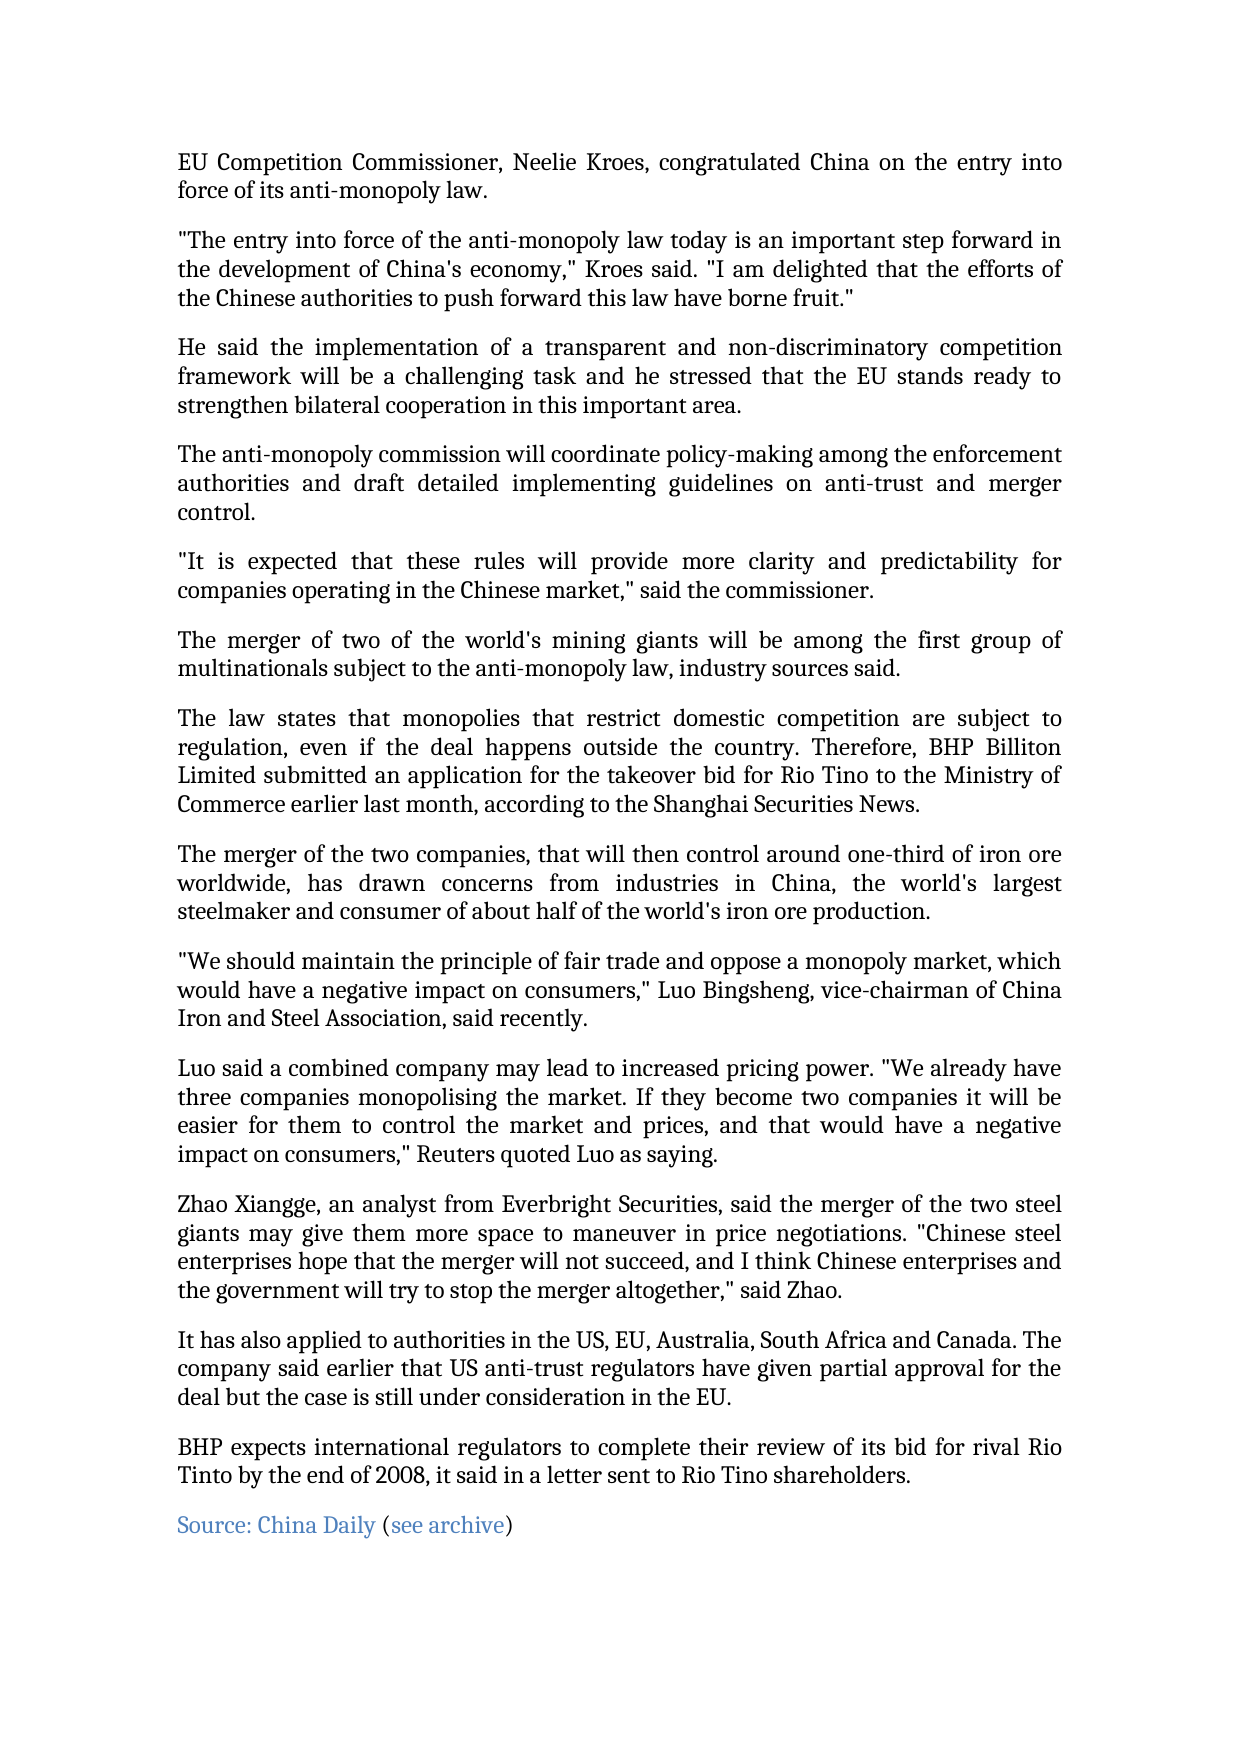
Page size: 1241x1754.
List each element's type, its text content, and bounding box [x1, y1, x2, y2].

text Zhao Xiangge, an analyst from Everbright Securities, said the merger of the two steel giants may give them more space to maneuver in price negotiations. "Chinese steel enterprises hope that the merger will not succeed, and I think Chinese enterprises and the government will try to stop the merger altogether," said Zhao. [177, 1190, 1063, 1305]
text BHP expects international regulators to complete their review of its bid for rival Rio Tinto by the end of 2008, it said in a letter sent to Rio Tino shareholders. [177, 1433, 1063, 1490]
text "We should maintain the principle of fair trade and oppose a monopoly market, which would have a negative impact on consumers," Luo Bingsheng, vice-chairman of China Iron and Steel Association, said recently. [177, 947, 1063, 1033]
text The law states that monopolies that restrict domestic competition are subject to regulation, even if the deal happens outside the country. Therefore, BHP Billiton Limited submitted an application for the takeover bid for Rio Tino to the Ministry of Commerce earlier last month, according to the Shanghai Securities News. [177, 704, 1063, 819]
text He said the implementation of a transparent and non-discriminatory competition framework will be a challenging task and he stressed that the EU stands ready to strengthen bilateral cooperation in this important area. [177, 333, 1063, 419]
text The merger of two of the world's mining giants will be among the first group of multinationals subject to the anti-monopoly law, industry sources said. [177, 626, 1063, 683]
text Luo said a combined company may lead to increased pricing power. "We already have three companies monopolising the market. If they become two companies it will be easier for them to control the market and prices, and that would have a negative impact on consumers," Reuters quoted Luo as saying. [177, 1054, 1063, 1169]
text "The entry into force of the anti-monopoly law today is an important step forward in the development of China's economy," Kroes said. "I am delighted that the efforts of the Chinese authorities to push forward this law have borne fruit." [177, 226, 1063, 312]
text "It is expected that these rules will provide more clarity and predictability for companies operating in the Chinese market," said the commissioner. [177, 547, 1063, 605]
text Source: China Daily (see archive) [177, 1511, 1063, 1540]
text It has also applied to authorities in the US, EU, Australia, South Africa and Canada. The company said earlier that US anti-trust regulators have given partial approval for the deal but the case is still under consideration in the EU. [177, 1326, 1063, 1412]
text The anti-monopoly commission will coordinate policy-making among the enforcement authorities and draft detailed implementing guidelines on anti-trust and merger control. [177, 440, 1063, 526]
text EU Competition Commissioner, Neelie Kroes, congratulated China on the entry into force of its anti-monopoly law. [177, 148, 1063, 205]
text The merger of the two companies, that will then control around one-third of iron ore worldwide, has drawn concerns from industries in China, the world's largest steelmaker and consumer of about half of the world's iron ore production. [177, 840, 1063, 926]
